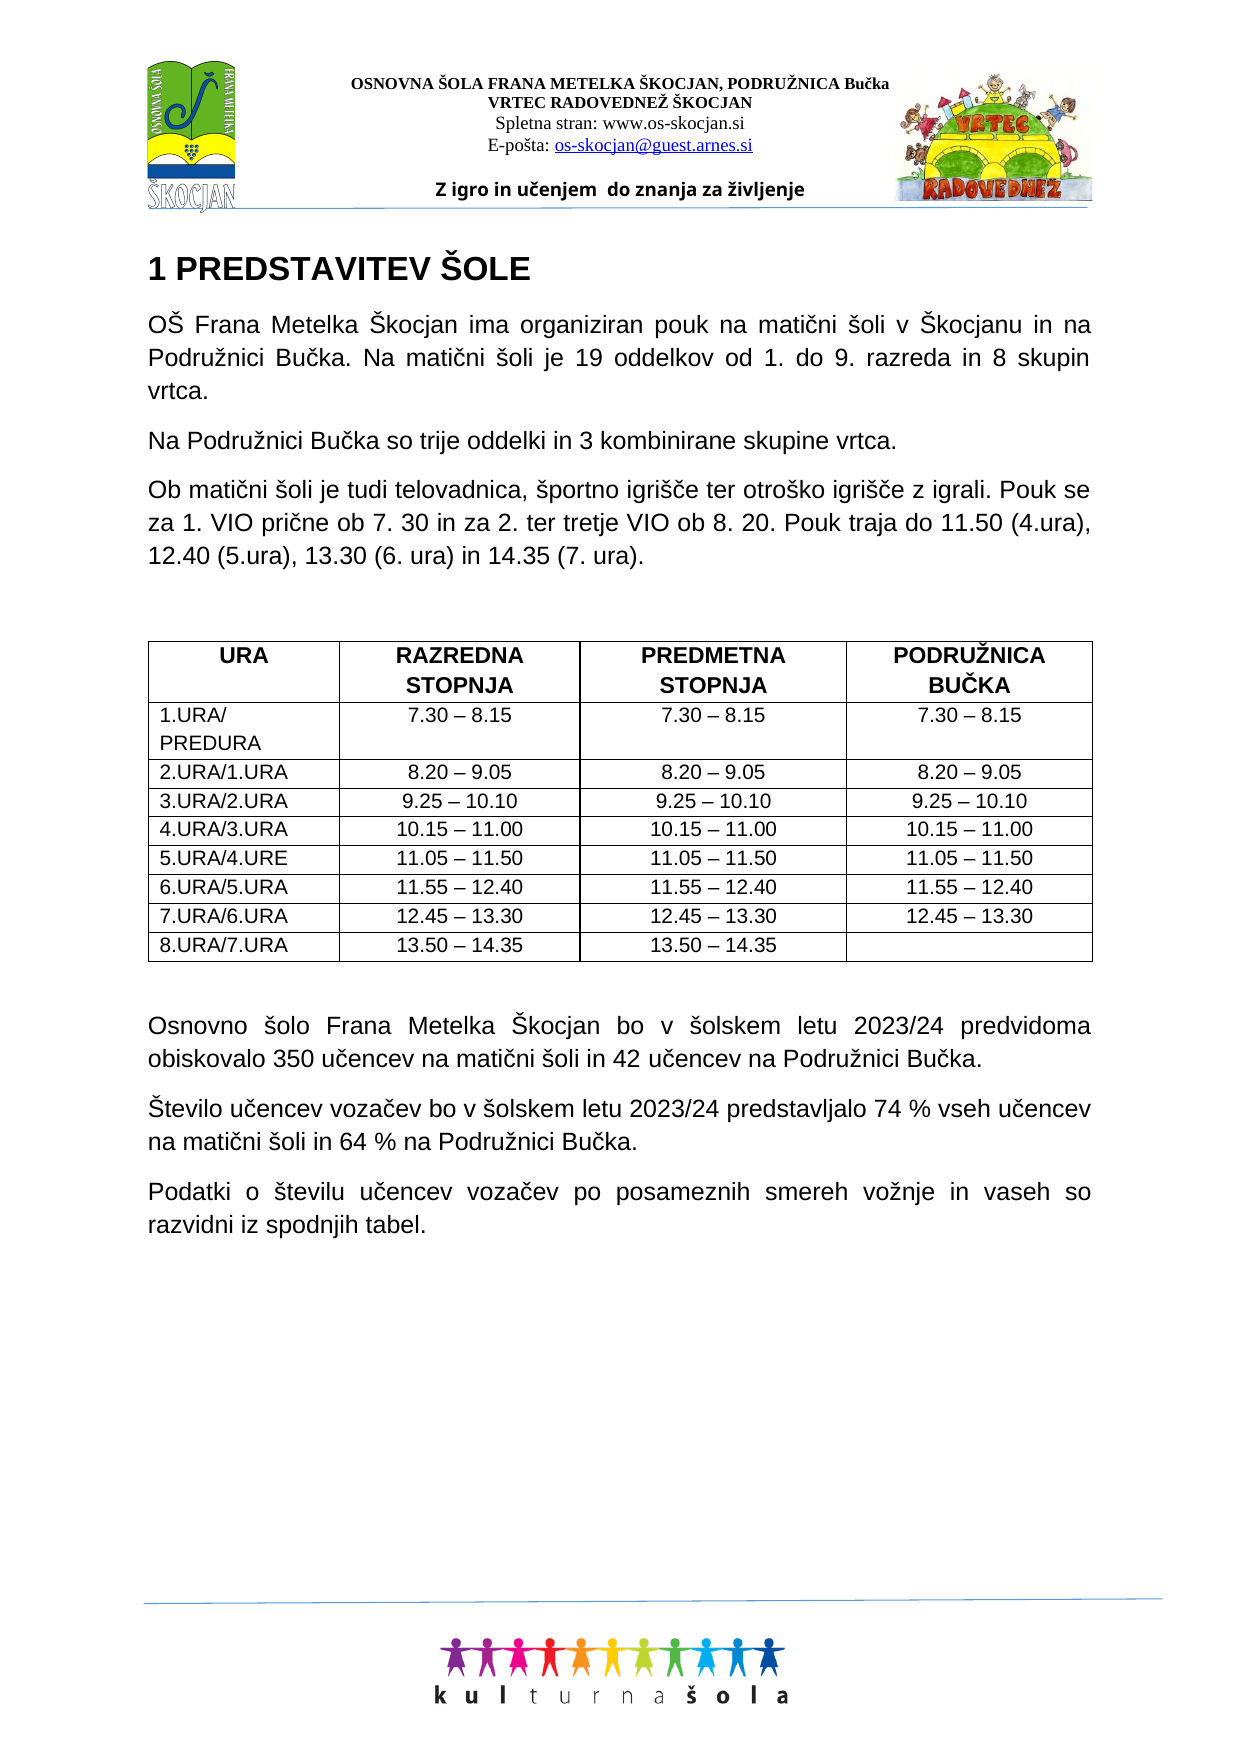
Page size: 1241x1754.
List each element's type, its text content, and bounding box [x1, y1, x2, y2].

table_cell 10.15 – 11.00 [581, 817, 846, 845]
picture [434, 1637, 788, 1704]
table_cell 7.URA/6.URA [149, 904, 339, 932]
table_cell 8.20 – 9.05 [847, 760, 1092, 787]
table_cell 3.URA/2.URA [149, 789, 339, 816]
picture [894, 74, 1093, 201]
table_cell 7.30 – 8.15 [581, 703, 846, 758]
table_cell 11.05 – 11.50 [847, 846, 1092, 874]
table_cell 9.25 – 10.10 [847, 789, 1092, 816]
table_cell 2.URA/1.URA [149, 760, 339, 787]
picture [147, 61, 235, 213]
text Število učencev vozačev bo v šolskem letu 2023/24 predstavljalo 74 % vseh učencev na matični šoli in 64 % na Podružnici Bučka. [148, 1094, 1093, 1156]
table_cell 8.20 – 9.05 [581, 760, 846, 787]
text 1 PREDSTAVITEV ŠOLE [148, 249, 1093, 287]
table_header PODRUŽNICA BUČKA [847, 642, 1092, 702]
text Podatki o številu učencev vozačev po posameznih smereh vožnje in vaseh so razvidni iz spodnjih tabel. [148, 1177, 1093, 1238]
table_cell 10.15 – 11.00 [340, 817, 579, 845]
table_cell 13.50 – 14.35 [340, 933, 579, 961]
text Na Podružnici Bučka so trije oddelki in 3 kombinirane skupine vrtca. [148, 426, 1093, 454]
table_cell 4.URA/3.URA [149, 817, 339, 845]
table_cell [847, 933, 1092, 961]
table_header PREDMETNA STOPNJA [581, 642, 846, 702]
table_cell 7.30 – 8.15 [847, 703, 1092, 758]
table_header RAZREDNA STOPNJA [340, 642, 579, 702]
table_cell 8.20 – 9.05 [340, 760, 579, 787]
table_cell 12.45 – 13.30 [340, 904, 579, 932]
table_cell 7.30 – 8.15 [340, 703, 579, 758]
text Ob matični šoli je tudi telovadnica, športno igrišče ter otroško igrišče z igrali. Pouk se za 1. VIO prične ob 7. 30 in za 2. ter tretje VIO ob 8. 20. Pouk traja do 11.50 (4.ura), 12.40 (5.ura), 13.30 (6. ura) in 14.35 (7. ura). [148, 475, 1093, 570]
table_cell 8.URA/7.URA [149, 933, 339, 961]
table_cell 11.55 – 12.40 [847, 875, 1092, 903]
table_cell 12.45 – 13.30 [581, 904, 846, 932]
table_cell 10.15 – 11.00 [847, 817, 1092, 845]
table_cell 11.55 – 12.40 [340, 875, 579, 903]
text Osnovno šolo Frana Metelka Škocjan bo v šolskem letu 2023/24 predvidoma obiskovalo 350 učencev na matični šoli in 42 učencev na Podružnici Bučka. [148, 1011, 1093, 1073]
table_cell 13.50 – 14.35 [581, 933, 846, 961]
table_cell 5.URA/4.URE [149, 846, 339, 874]
table_cell 1.URA/PREDURA [149, 703, 339, 758]
table_cell 11.55 – 12.40 [581, 875, 846, 903]
table_cell 12.45 – 13.30 [847, 904, 1092, 932]
table_header URA [149, 642, 339, 702]
table_cell 9.25 – 10.10 [581, 789, 846, 816]
table_cell 9.25 – 10.10 [340, 789, 579, 816]
table_cell 11.05 – 11.50 [340, 846, 579, 874]
table_cell 11.05 – 11.50 [581, 846, 846, 874]
text OŠ Frana Metelka Škocjan ima organiziran pouk na matični šoli v Škocjanu in na Podružnici Bučka. Na matični šoli je 19 oddelkov od 1. do 9. razreda in 8 skupin vrtca. [148, 310, 1093, 405]
table_cell 6.URA/5.URA [149, 875, 339, 903]
